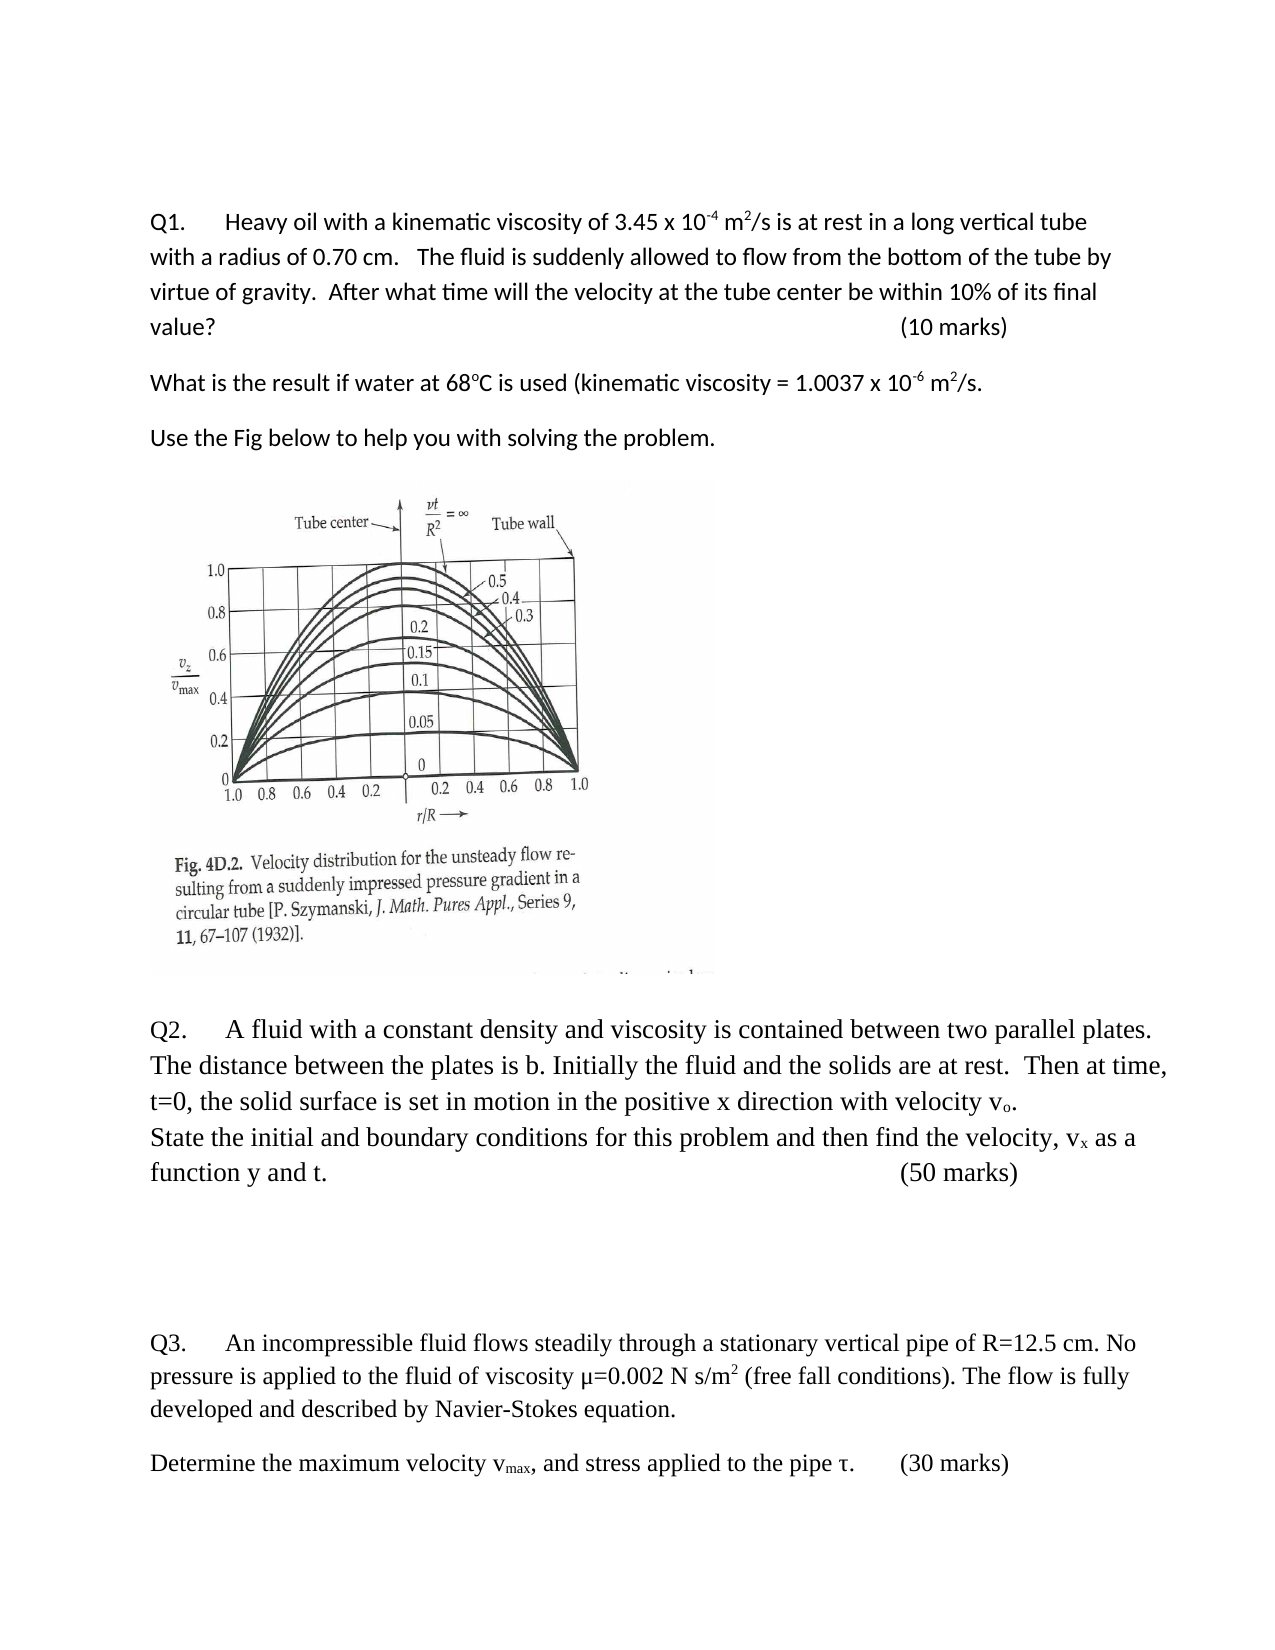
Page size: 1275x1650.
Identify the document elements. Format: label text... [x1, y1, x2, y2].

text State the initial and boundary conditions for this problem and then find the velocity, vx as a function y and t. (50 marks) [150, 1121, 1184, 1188]
text Q3. An incompressible fluid flows steadily through a stationary vertical pipe of R=12.5 cm. No pressure is applied to the fluid of viscosity μ=0.002 N s/m2 (free fall conditions). The flow is fully developed and described by Navier-Stokes equation. [150, 1328, 1184, 1422]
text What is the result if water at 68oC is used (kinematic viscosity = 1.0037 x 10-6 m2/s. [150, 367, 1125, 397]
text Use the Fig below to help you with solving the problem. [150, 422, 1125, 453]
text Q2. A fluid with a constant density and viscosity is contained between two parallel plates. The distance between the plates is b. Initially the fluid and the solids are at rest. Then at time, t=0, the solid surface is set in motion in the positive x direction with velocity vo. [150, 1014, 1184, 1116]
text Q1. Heavy oil with a kinematic viscosity of 3.45 x 10-4 m2/s is at rest in a long vertical tube with a radius of 0.70 cm. The fluid is suddenly allowed to flow from the bottom of the tube by virtue of gravity. After what time will the velocity at the tube center be within 10% of its final value? (10 marks) [150, 206, 1125, 341]
text Determine the maximum velocity vmax, and stress applied to the pipe τ. (30 marks) [150, 1448, 1184, 1476]
